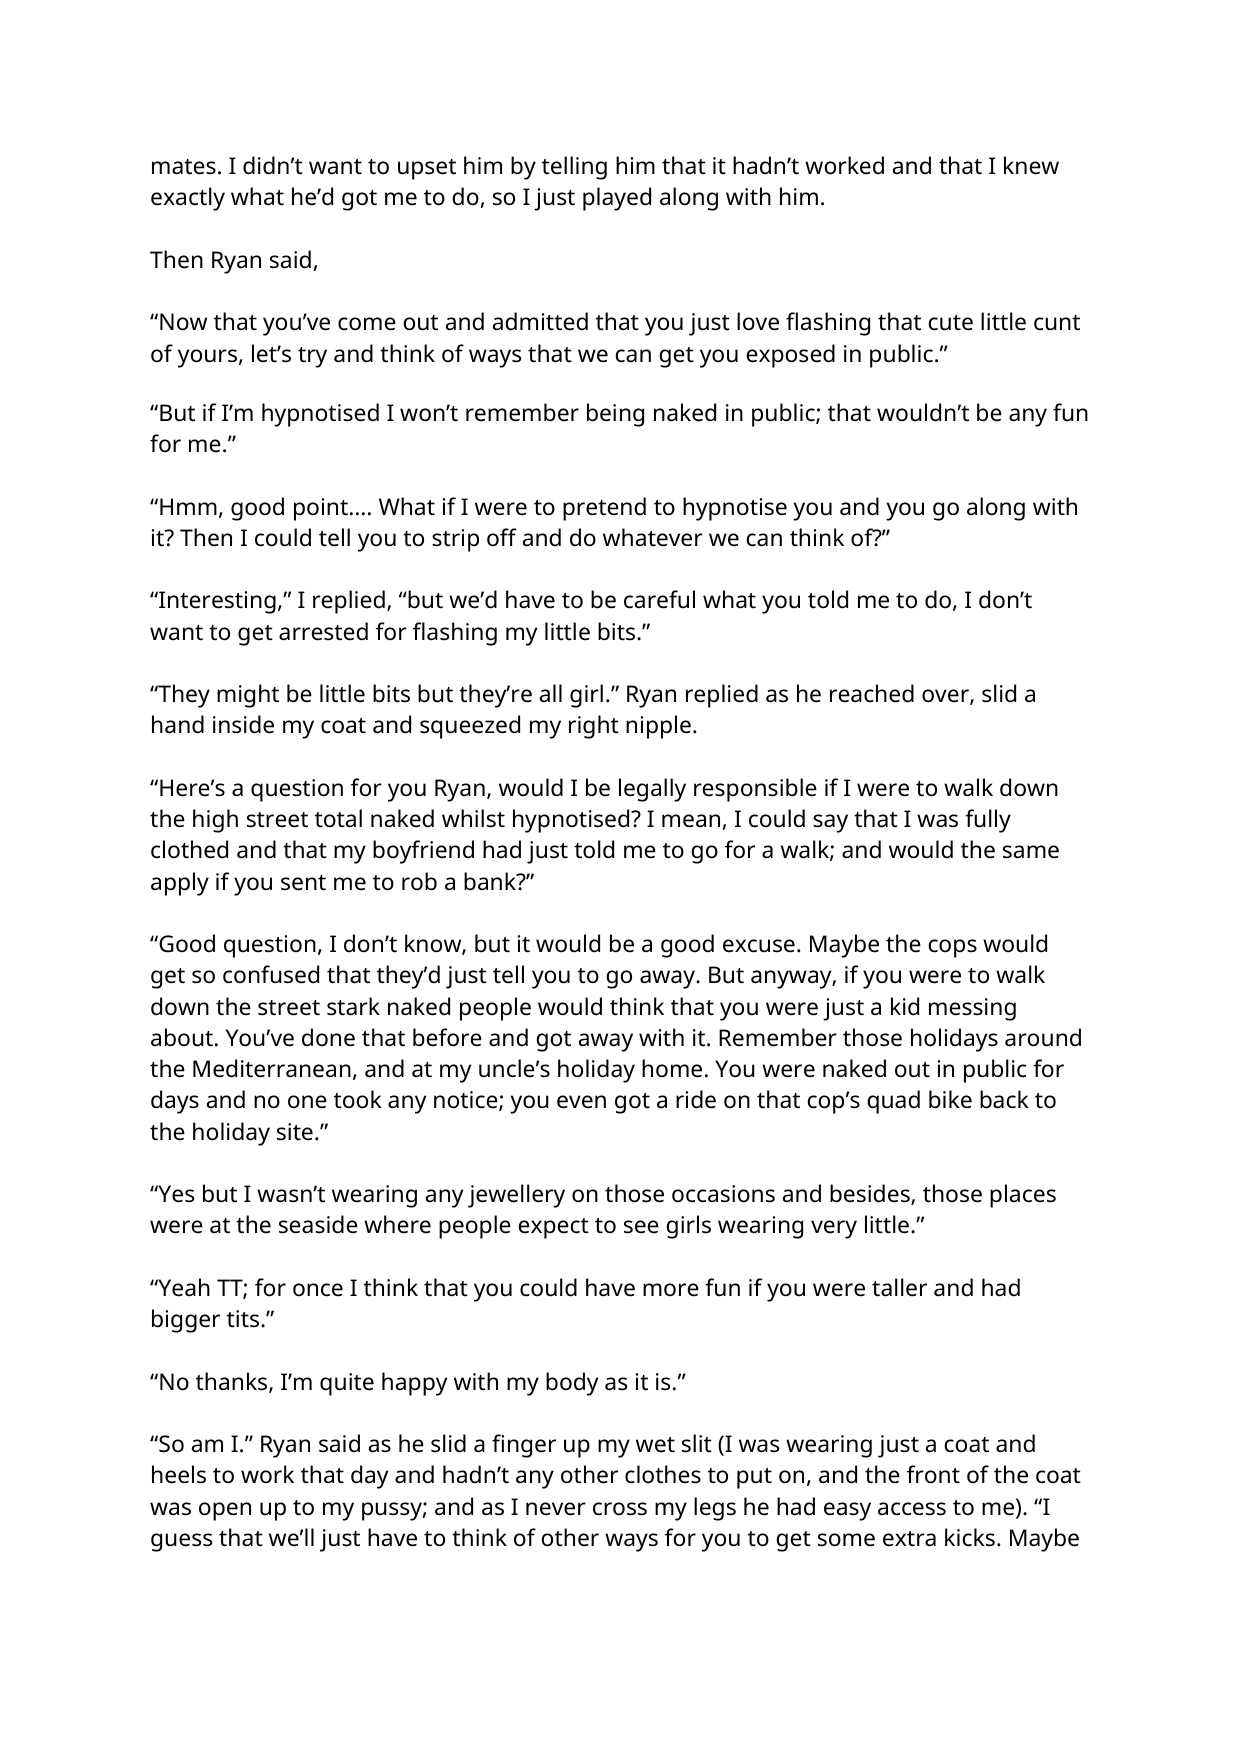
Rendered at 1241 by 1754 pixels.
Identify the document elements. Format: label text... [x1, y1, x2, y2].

text “Interesting,” I replied, “but we’d have to be careful what you told me to do, I don’t want to get arrested for flashing my little bits.” [150, 584, 1090, 647]
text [150, 150, 1090, 212]
text “Hmm, good point…. What if I were to pretend to hypnotise you and you go along with it? Then I could tell you to strip off and do whatever we can think of?” [150, 491, 1090, 553]
text “Yes but I wasn’t wearing any jewellery on those occasions and besides, those places were at the seaside where people expect to see girls wearing very little.” [150, 1178, 1090, 1241]
text “No thanks, I’m quite happy with my body as it is.” [150, 1366, 1090, 1397]
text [150, 1428, 1090, 1553]
text “Good question, I don’t know, but it would be a good excuse. Maybe the cops would get so confused that they’d just tell you to go away. But anyway, if you were to walk down the street stark naked people would think that you were just a kid messing about. You’ve done that before and got away with it. Remember those holidays around the Mediterranean, and at my uncle’s holiday home. You were naked out in public for days and no one took any notice; you even got a ride on that cop’s quad bike back to the holiday site.” [150, 928, 1090, 1147]
text “Yeah TT; for once I think that you could have more fun if you were taller and had bigger tits.” [150, 1272, 1090, 1334]
text Then Ryan said, [150, 244, 1090, 275]
text “They might be little bits but they’re all girl.” Ryan replied as he reached over, slid a hand inside my coat and squeezed my right nipple. [150, 678, 1090, 741]
text “Here’s a question for you Ryan, would I be legally responsible if I were to walk down the high street total naked whilst hypnotised? I mean, I could say that I was fully clothed and that my boyfriend had just told me to go for a walk; and would the same apply if you sent me to rob a bank?” [150, 772, 1090, 897]
text “Now that you’ve come out and admitted that you just love flashing that cute little cunt of yours, let’s try and think of ways that we can get you exposed in public.” [150, 306, 1090, 369]
text “But if I’m hypnotised I won’t remember being naked in public; that wouldn’t be any fun for me.” [150, 397, 1090, 459]
